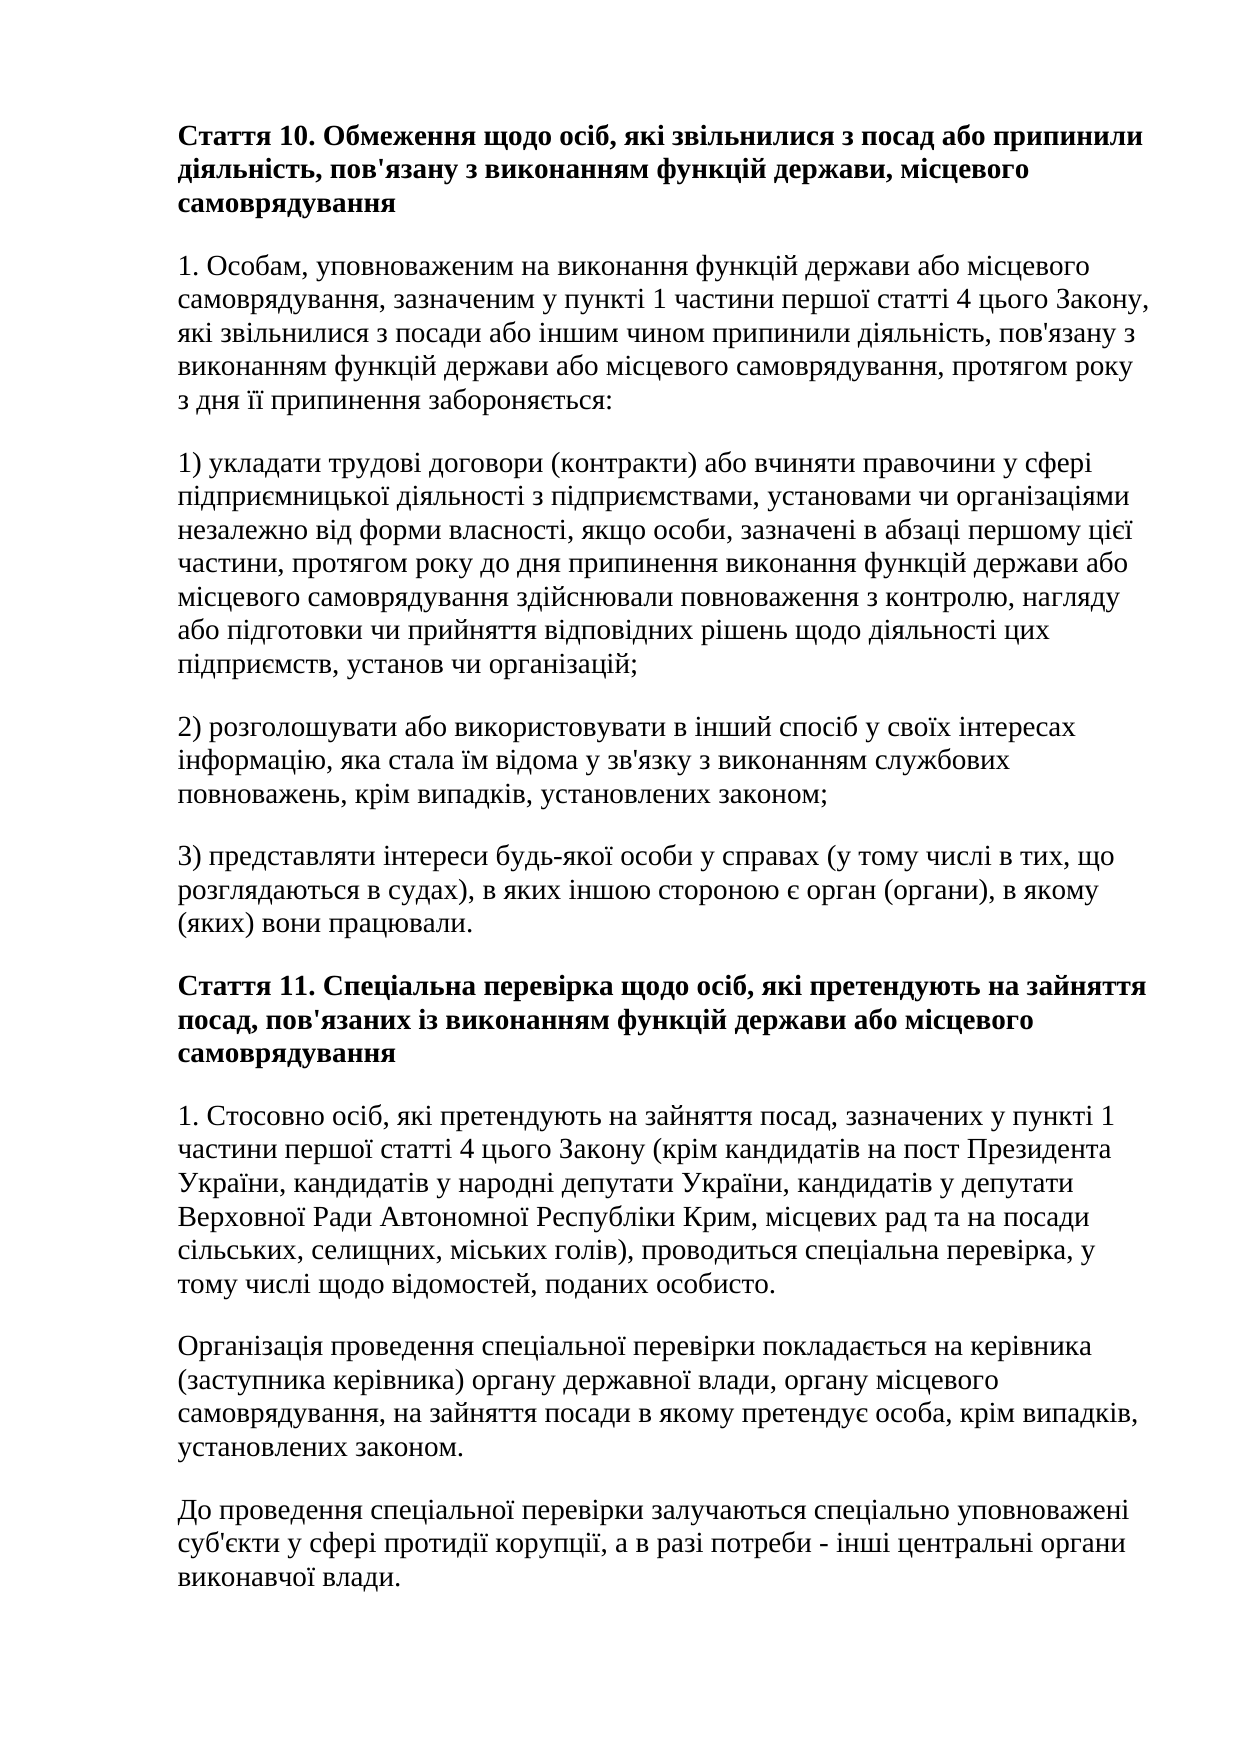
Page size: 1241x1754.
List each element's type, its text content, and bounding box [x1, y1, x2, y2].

text 3) представляти інтереси будь-якої особи у справах (у тому числі в тих, що розглядаються в судах), в яких іншою стороною є орган (органи), в якому (яких) вони працювали. [177, 838, 1152, 939]
text Організація проведення спеціальної перевірки покладається на керівника (заступника керівника) органу державної влади, органу місцевого самоврядування, на зайняття посади в якому претендує особа, крім випадків, установлених законом. [177, 1328, 1152, 1463]
text До проведення спеціальної перевірки залучаються спеціально уповноважені суб'єкти у сфері протидії корупції, а в разі потреби - інші центральні органи виконавчої влади. [177, 1492, 1152, 1592]
text Стаття 10. Обмеження щодо осіб, які звільнилися з посад або припинили діяльність, пов'язану з виконанням функцій держави, місцевого самоврядування [177, 118, 1152, 219]
text Стаття 11. Спеціальна перевірка щодо осіб, які претендують на зайняття посад, пов'язаних із виконанням функцій держави або місцевого самоврядування [177, 968, 1152, 1069]
text 1. Особам, уповноваженим на виконання функцій держави або місцевого самоврядування, зазначеним у пункті 1 частини першої статті 4 цього Закону, які звільнилися з посади або іншим чином припинили діяльність, пов'язану з виконанням функцій держави або місцевого самоврядування, протягом року з дня її припинення забороняється: [177, 248, 1152, 416]
text 1. Стосовно осіб, які претендують на зайняття посад, зазначених у пункті 1 частини першої статті 4 цього Закону (крім кандидатів на пост Президента України, кандидатів у народні депутати України, кандидатів у депутати Верховної Ради Автономної Республіки Крим, місцевих рад та на посади сільських, селищних, міських голів), проводиться спеціальна перевірка, у тому числі щодо відомостей, поданих особисто. [177, 1098, 1152, 1299]
text 1) укладати трудові договори (контракти) або вчиняти правочини у сфері підприємницької діяльності з підприємствами, установами чи організаціями незалежно від форми власності, якщо особи, зазначені в абзаці першому цієї частини, протягом року до дня припинення виконання функцій держави або місцевого самоврядування здійснювали повноваження з контролю, нагляду або підготовки чи прийняття відповідних рішень щодо діяльності цих підприємств, установ чи організацій; [177, 445, 1152, 679]
text 2) розголошувати або використовувати в інший спосіб у своїх інтересах інформацію, яка стала їм відома у зв'язку з виконанням службових повноважень, крім випадків, установлених законом; [177, 709, 1152, 809]
